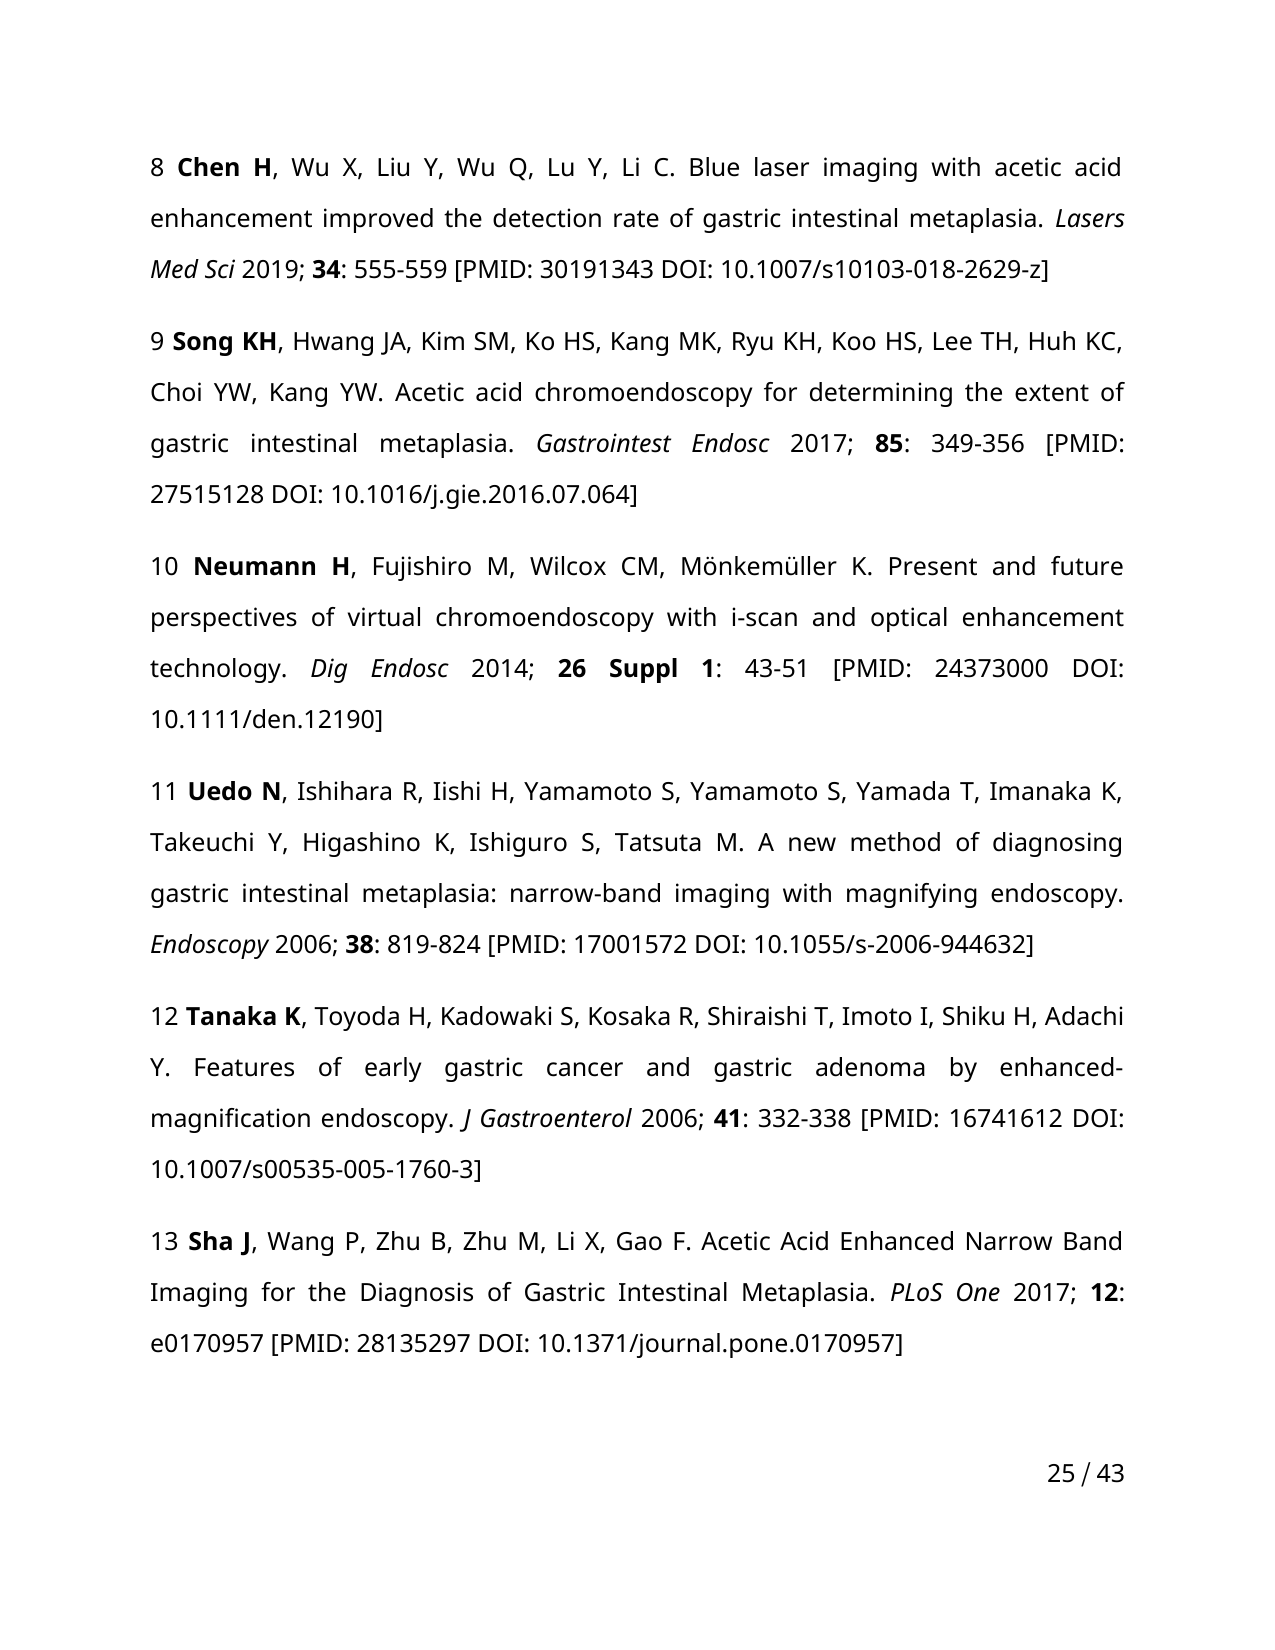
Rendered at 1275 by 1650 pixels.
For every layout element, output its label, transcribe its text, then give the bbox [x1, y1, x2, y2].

text 9 Song KH, Hwang JA, Kim SM, Ko HS, Kang MK, Ryu KH, Koo HS, Lee TH, Huh KC, Choi YW, Kang YW. Acetic acid chromoendoscopy for determining the extent of gastric intestinal metaplasia. Gastrointest Endosc 2017; 85: 349-356 [PMID: 27515128 DOI: 10.1016/j.gie.2016.07.064] [150, 324, 1125, 511]
text 12 Tanaka K, Toyoda H, Kadowaki S, Kosaka R, Shiraishi T, Imoto I, Shiku H, Adachi Y. Features of early gastric cancer and gastric adenoma by enhanced-magnification endoscopy. J Gastroenterol 2006; 41: 332-338 [PMID: 16741612 DOI: 10.1007/s00535-005-1760-3] [150, 999, 1125, 1186]
text 13 Sha J, Wang P, Zhu B, Zhu M, Li X, Gao F. Acetic Acid Enhanced Narrow Band Imaging for the Diagnosis of Gastric Intestinal Metaplasia. PLoS One 2017; 12: e0170957 [PMID: 28135297 DOI: 10.1371/journal.pone.0170957] [150, 1224, 1125, 1360]
text 8 Chen H, Wu X, Liu Y, Wu Q, Lu Y, Li C. Blue laser imaging with acetic acid enhancement improved the detection rate of gastric intestinal metaplasia. Lasers Med Sci 2019; 34: 555-559 [PMID: 30191343 DOI: 10.1007/s10103-018-2629-z] [150, 150, 1125, 286]
text 11 Uedo N, Ishihara R, Iishi H, Yamamoto S, Yamamoto S, Yamada T, Imanaka K, Takeuchi Y, Higashino K, Ishiguro S, Tatsuta M. A new method of diagnosing gastric intestinal metaplasia: narrow-band imaging with magnifying endoscopy. Endoscopy 2006; 38: 819-824 [PMID: 17001572 DOI: 10.1055/s-2006-944632] [150, 774, 1125, 961]
text 10 Neumann H, Fujishiro M, Wilcox CM, Mönkemüller K. Present and future perspectives of virtual chromoendoscopy with i-scan and optical enhancement technology. Dig Endosc 2014; 26 Suppl 1: 43-51 [PMID: 24373000 DOI: 10.1111/den.12190] [150, 549, 1125, 736]
